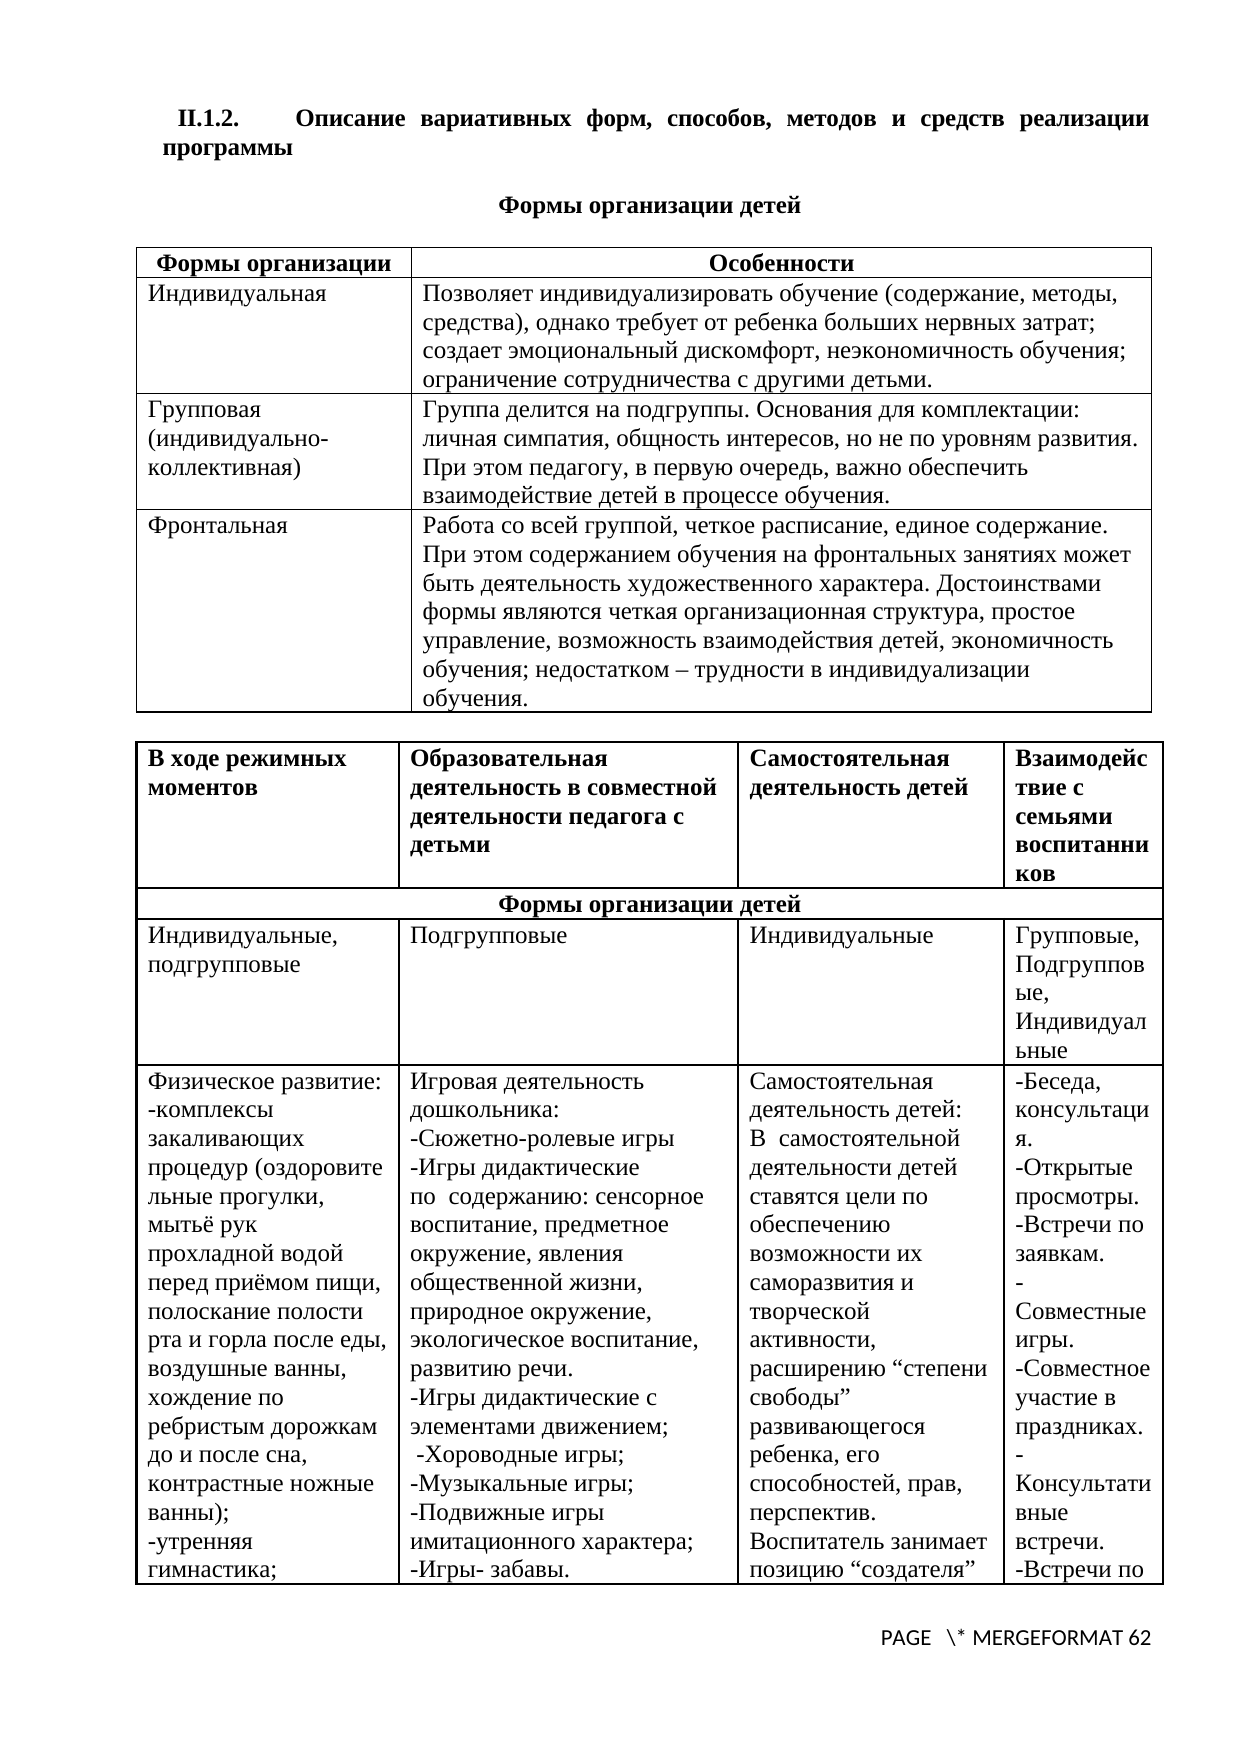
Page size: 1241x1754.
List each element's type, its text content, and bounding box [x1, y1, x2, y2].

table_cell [1005, 1066, 1162, 1583]
table_header Самостоятельная деятельность детей [739, 743, 1003, 887]
list Описание вариативных форм, способов, методов и средств реализации программы [162, 103, 1149, 161]
table_header Особенности [412, 248, 1151, 277]
table_cell Групповые, Подгрупповые, Индивидуальные [1005, 920, 1162, 1064]
table_cell Подгрупповые [400, 920, 737, 1064]
table_cell Работа со всей группой, четкое расписание, единое содержание. При этом содержанием обучения на фронтальных занятиях может быть деятельность художественного характера. Достоинствами формы являются четкая организационная структура, простое управление, возможность взаимодействия детей, экономичность обучения; недостатком – трудности в индивидуализации обучения. [412, 510, 1151, 711]
table_cell Индивидуальные [739, 920, 1003, 1064]
table_cell Позволяет индивидуализировать обучение (содержание, методы, средства), однако требует от ребенка больших нервных затрат; создает эмоциональный дискомфорт, неэкономичность обучения; ограничение сотрудничества с другими детьми. [412, 278, 1151, 393]
table_cell Группа делится на подгруппы. Основания для комплектации: личная симпатия, общность интересов, но не по уровням развития. При этом педагогу, в первую очередь, важно обеспечить взаимодействие детей в процессе обучения. [412, 394, 1151, 509]
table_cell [739, 1066, 1003, 1583]
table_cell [138, 1066, 398, 1583]
table_cell Групповая (индивидуально-коллективная) [137, 394, 411, 509]
table_header В ходе режимных моментов [138, 743, 398, 887]
table_cell Фронтальная [137, 510, 411, 711]
table_cell Индивидуальная [137, 278, 411, 393]
table_cell Формы организации детей [138, 889, 1162, 918]
table_cell Индивидуальные, подгрупповые [138, 920, 398, 1064]
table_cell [400, 1066, 737, 1583]
table_header Формы организации [137, 248, 411, 277]
text Формы организации детей [148, 190, 1152, 218]
table_header Взаимодействие с семьями воспитанников [1005, 743, 1162, 887]
table_header Образовательная деятельность в совместной деятельности педагога с детьми [400, 743, 737, 887]
